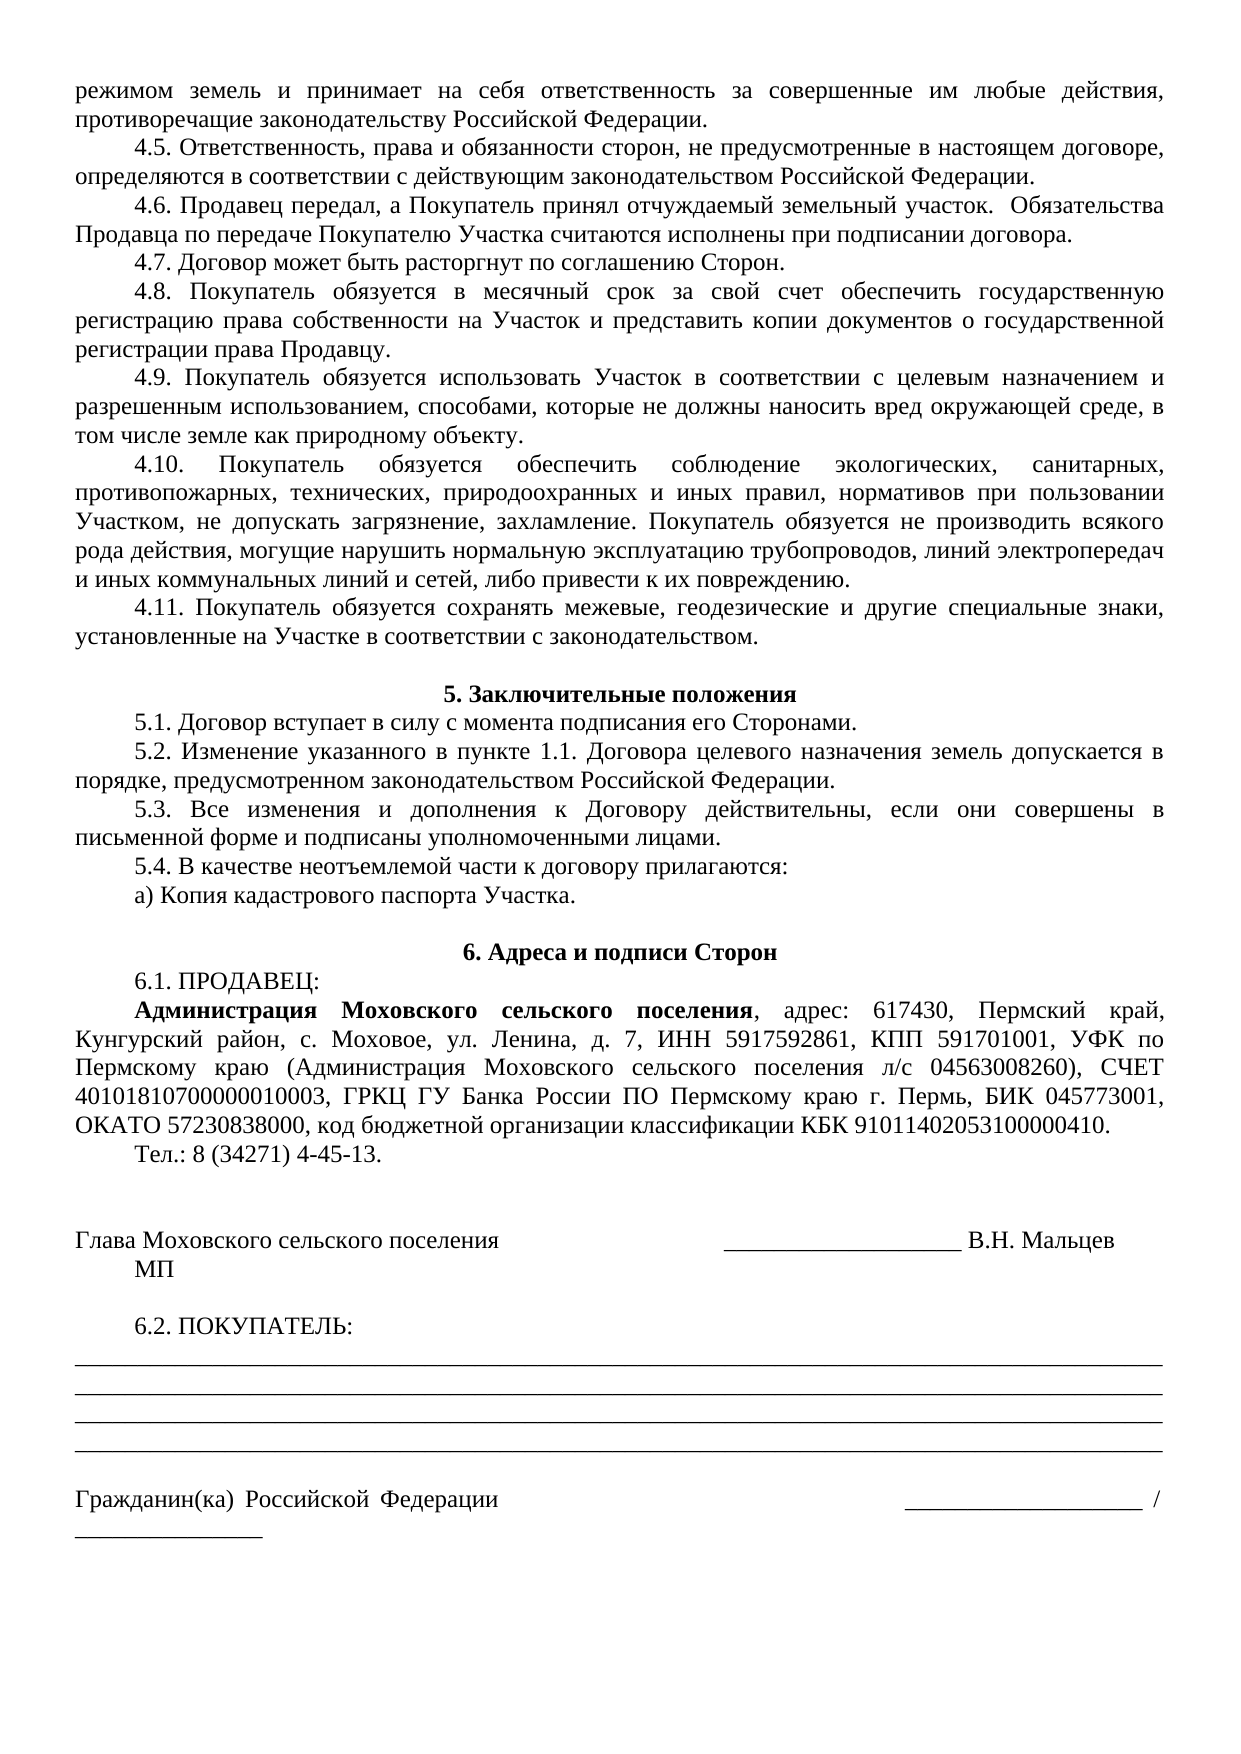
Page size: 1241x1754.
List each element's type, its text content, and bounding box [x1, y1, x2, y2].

text 4.5. Ответственность, права и обязанности сторон, не предусмотренные в настоящем договоре, определяются в соответствии с действующим законодательством Российской Федерации. [75, 132, 1165, 190]
text 4.8. Покупатель обязуется в месячный срок за свой счет обеспечить государственную регистрацию права собственности на Участок и представить копии документов о государственной регистрации права Продавцу. [75, 276, 1165, 362]
text Гражданин(ка) Российской Федерации ___________________ / _______________ [75, 1484, 1165, 1541]
text 5.4. В качестве неотъемлемой части к договору прилагаются: [75, 851, 1165, 880]
text _______________________________________________________________________________________ [75, 1369, 1165, 1397]
text а) Копия кадастрового паспорта Участка. [75, 880, 1165, 909]
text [75, 75, 1165, 132]
text 4.9. Покупатель обязуется использовать Участок в соответствии с целевым назначением и разрешенным использованием, способами, которые не должны наносить вред окружающей среде, в том числе земле как природному объекту. [75, 362, 1165, 449]
text 4.11. Покупатель обязуется сохранять межевые, геодезические и другие специальные знаки, установленные на Участке в соответствии с законодательством. [75, 592, 1165, 650]
text _______________________________________________________________________________________ [75, 1340, 1165, 1369]
text 5.2. Изменение указанного в пункте 1.1. Договора целевого назначения земель допускается в порядке, предусмотренном законодательством Российской Федерации. [75, 736, 1165, 794]
text Тел.: 8 (34271) 4-45-13. [75, 1139, 1165, 1167]
text 6.1. ПРОДАВЕЦ: [75, 966, 1165, 995]
text 5.3. Все изменения и дополнения к Договору действительны, если они совершены в письменной форме и подписаны уполномоченными лицами. [75, 794, 1165, 851]
text 4.6. Продавец передал, а Покупатель принял отчуждаемый земельный участок. Обязательства Продавца по передаче Покупателю Участка считаются исполнены при подписании договора. [75, 190, 1165, 247]
text 4.7. Договор может быть расторгнут по соглашению Сторон. [75, 247, 1165, 276]
text 5.1. Договор вступает в силу с момента подписания его Сторонами. [75, 707, 1165, 736]
text _______________________________________________________________________________________ [75, 1397, 1165, 1426]
text Глава Моховского сельского поселения ___________________ В.Н. Мальцев [75, 1225, 1165, 1254]
text 5. Заключительные положения [75, 679, 1165, 707]
text 6. Адреса и подписи Сторон [75, 937, 1165, 966]
text 6.2. ПОКУПАТЕЛЬ: [75, 1311, 1165, 1340]
text Администрация Моховского сельского поселения, адрес: 617430, Пермский край, Кунгурский район, с. Моховое, ул. Ленина, д. 7, ИНН 5917592861, КПП 591701001, УФК по Пермскому краю (Администрация Моховского сельского поселения л/с 04563008260), СЧЕТ 40101810700000010003, ГРКЦ ГУ Банка России ПО Пермскому краю г. Пермь, БИК 045773001, ОКАТО 57230838000, код бюджетной организации классификации КБК 91011402053100000410. [75, 995, 1165, 1139]
text МП [75, 1254, 1165, 1282]
text _______________________________________________________________________________________ [75, 1426, 1165, 1455]
text 4.10. Покупатель обязуется обеспечить соблюдение экологических, санитарных, противопожарных, технических, природоохранных и иных правил, нормативов при пользовании Участком, не допускать загрязнение, захламление. Покупатель обязуется не производить всякого рода действия, могущие нарушить нормальную эксплуатацию трубопроводов, линий электропередач и иных коммунальных линий и сетей, либо привести к их повреждению. [75, 449, 1165, 592]
